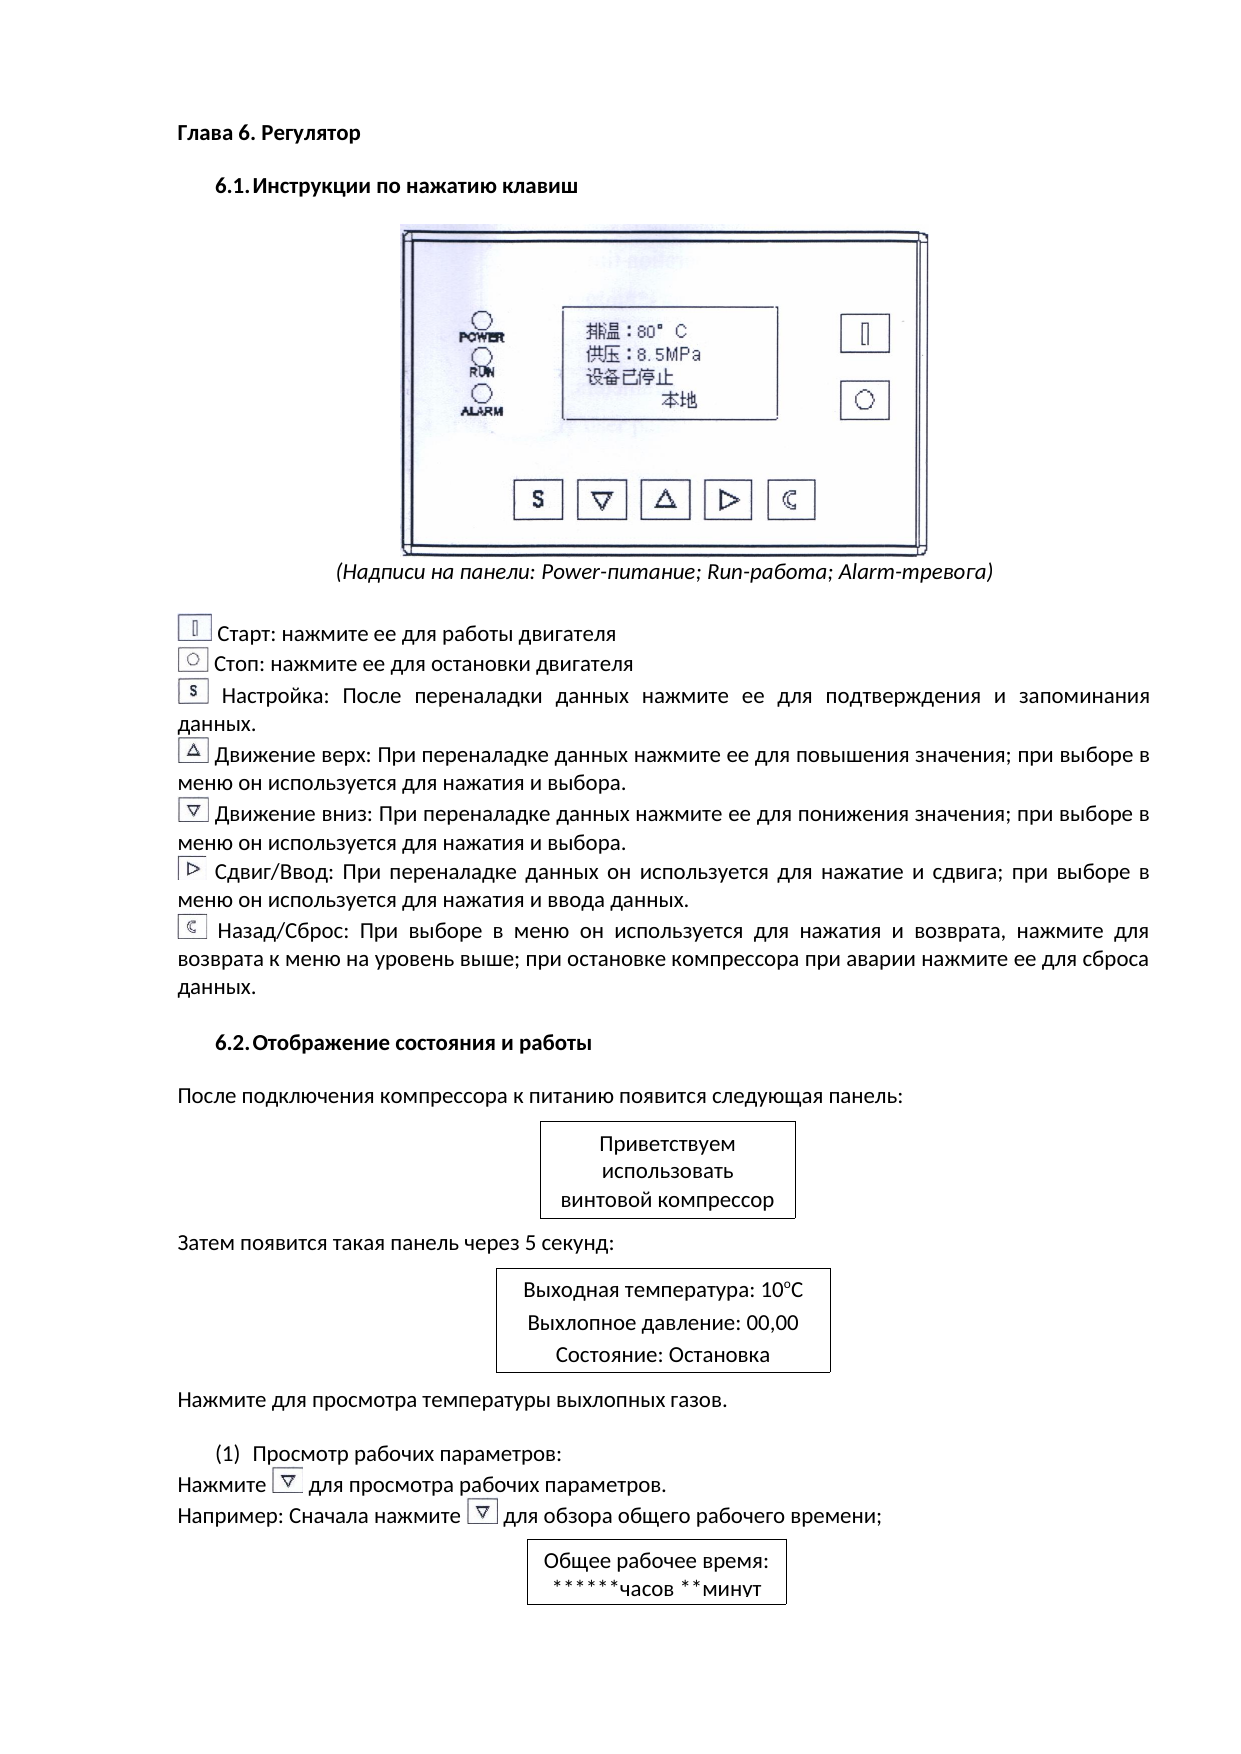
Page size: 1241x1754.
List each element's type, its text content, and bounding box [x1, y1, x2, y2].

text Движение верх: При переналадке данных нажмите ее для повышения значения; при выборе в меню он используется для нажатия и выбора. [177, 737, 1152, 796]
picture [177, 646, 209, 672]
picture [177, 855, 207, 880]
text Старт: нажмите ее для работы двигателя [177, 613, 1152, 647]
picture [177, 913, 208, 939]
text Назад/Сброс: При выборе в меню он используется для нажатия и возврата, нажмите для возврата к меню на уровень выше; при остановке компрессора при аварии нажмите ее для сброса данных. [177, 913, 1152, 1000]
picture [400, 224, 929, 558]
text Глава 6. Регулятор [177, 118, 1152, 146]
text Движение вниз: При переналадке данных нажмите ее для понижения значения; при выборе в меню он используется для нажатия и выбора. [177, 796, 1152, 856]
picture [177, 796, 209, 822]
picture [177, 737, 209, 763]
text Нажмите для просмотра рабочих параметров. [177, 1467, 1152, 1498]
text Например: Сначала нажмите для обзора общего рабочего времени; [177, 1498, 1152, 1529]
picture [177, 613, 212, 641]
picture [177, 677, 209, 704]
text (Надписи на панели: Power-питание; Run-работа; Alarm-тревога) [177, 557, 1152, 585]
list Инструкции по нажатию клавиш [215, 171, 1152, 199]
text Затем появится такая панель через 5 секунд: [177, 1228, 1152, 1256]
picture [271, 1466, 303, 1493]
list Отображение состояния и работы [215, 1028, 1152, 1056]
text Сдвиг/Ввод: При переналадке данных он используется для нажатие и сдвига; при выборе в меню он используется для нажатия и ввода данных. [177, 856, 1152, 913]
text Нажмите для просмотра температуры выхлопных газов. [177, 1321, 1152, 1414]
text После подключения компрессора к питанию появится следующая панель: [177, 1081, 1152, 1109]
picture [466, 1497, 498, 1524]
list Просмотр рабочих параметров: [215, 1439, 1152, 1467]
text Настройка: После переналадки данных нажмите ее для подтверждения и запоминания данных. [177, 677, 1152, 737]
text Стоп: нажмите ее для остановки двигателя [177, 647, 1152, 677]
